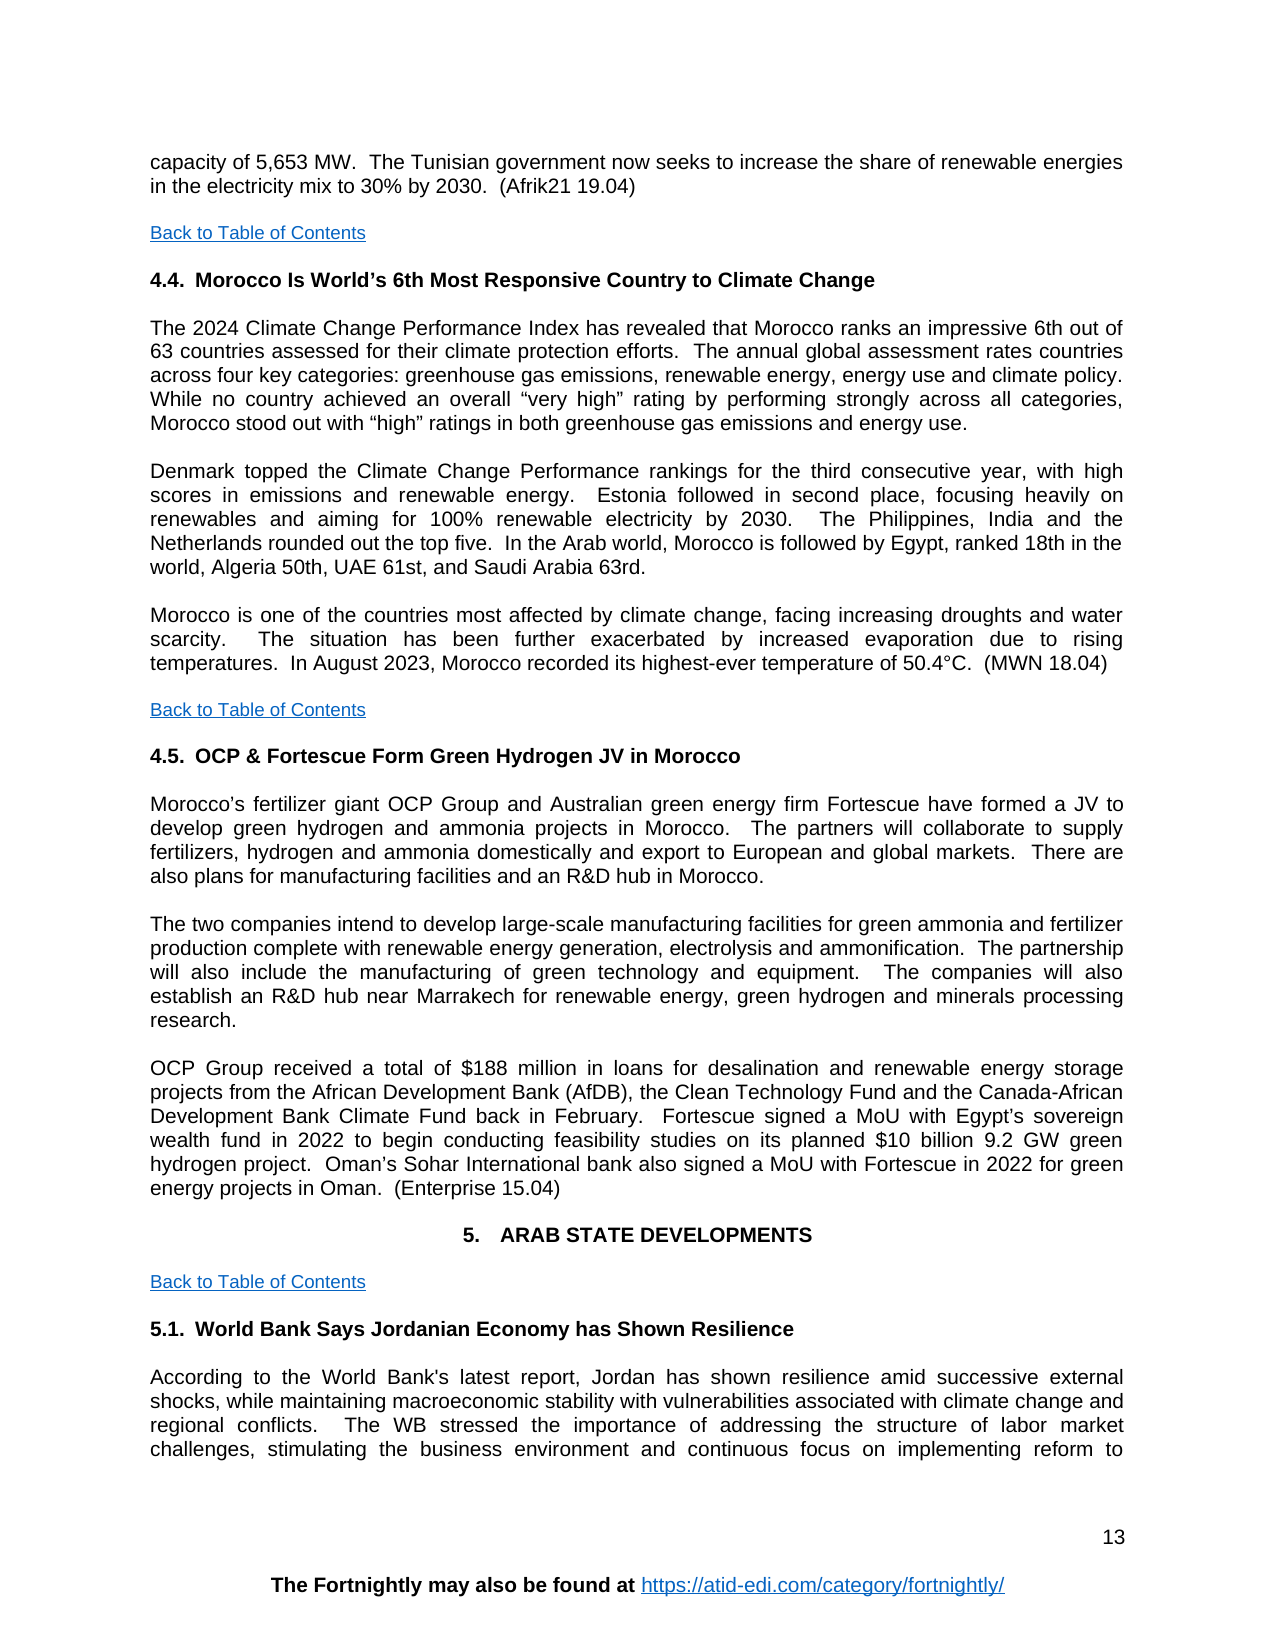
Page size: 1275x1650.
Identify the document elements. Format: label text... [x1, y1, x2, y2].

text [150, 1365, 1125, 1461]
text World Bank Says Jordanian Economy has Shown Resilience [150, 1317, 1125, 1341]
text Back to Table of Contents [150, 699, 1125, 720]
text Back to Table of Contents [150, 222, 1125, 243]
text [150, 150, 1125, 198]
text Morocco Is World’s 6th Most Responsive Country to Climate Change [150, 267, 1125, 291]
text Morocco’s fertilizer giant OCP Group and Australian green energy firm Fortescue have formed a JV to develop green hydrogen and ammonia projects in Morocco. The partners will collaborate to supply fertilizers, hydrogen and ammonia domestically and export to European and global markets. There are also plans for manufacturing facilities and an R&D hub in Morocco. [150, 792, 1125, 888]
text ARAB STATE DEVELOPMENTS [150, 1223, 1125, 1247]
text Denmark topped the Climate Change Performance rankings for the third consecutive year, with high scores in emissions and renewable energy. Estonia followed in second place, focusing heavily on renewables and aiming for 100% renewable electricity by 2030. The Philippines, India and the Netherlands rounded out the top five. In the Arab world, Morocco is followed by Egypt, ranked 18th in the world, Algeria 50th, UAE 61st, and Saudi Arabia 63rd. [150, 459, 1125, 579]
text The two companies intend to develop large-scale manufacturing facilities for green ammonia and fertilizer production complete with renewable energy generation, electrolysis and ammonification. The partnership will also include the manufacturing of green technology and equipment. The companies will also establish an R&D hub near Marrakech for renewable energy, green hydrogen and minerals processing research. [150, 912, 1125, 1032]
text The 2024 Climate Change Performance Index has revealed that Morocco ranks an impressive 6th out of 63 countries assessed for their climate protection efforts. The annual global assessment rates countries across four key categories: greenhouse gas emissions, renewable energy, energy use and climate policy. While no country achieved an overall “very high” rating by performing strongly across all categories, Morocco stood out with “high” ratings in both greenhouse gas emissions and energy use. [150, 315, 1125, 435]
text OCP & Fortescue Form Green Hydrogen JV in Morocco [150, 744, 1125, 768]
text OCP Group received a total of $188 million in loans for desalination and renewable energy storage projects from the African Development Bank (AfDB), the Clean Technology Fund and the Canada-African Development Bank Climate Fund back in February. Fortescue signed a MoU with Egypt’s sovereign wealth fund in 2022 to begin conducting feasibility studies on its planned $10 billion 9.2 GW green hydrogen project. Oman’s Sohar International bank also signed a MoU with Fortescue in 2022 for green energy projects in Oman. (Enterprise 15.04) [150, 1056, 1125, 1199]
text Back to Table of Contents [150, 1271, 1125, 1293]
text Morocco is one of the countries most affected by climate change, facing increasing droughts and water scarcity. The situation has been further exacerbated by increased evaporation due to rising temperatures. In August 2023, Morocco recorded its highest-ever temperature of 50.4°C. (MWN 18.04) [150, 603, 1125, 675]
